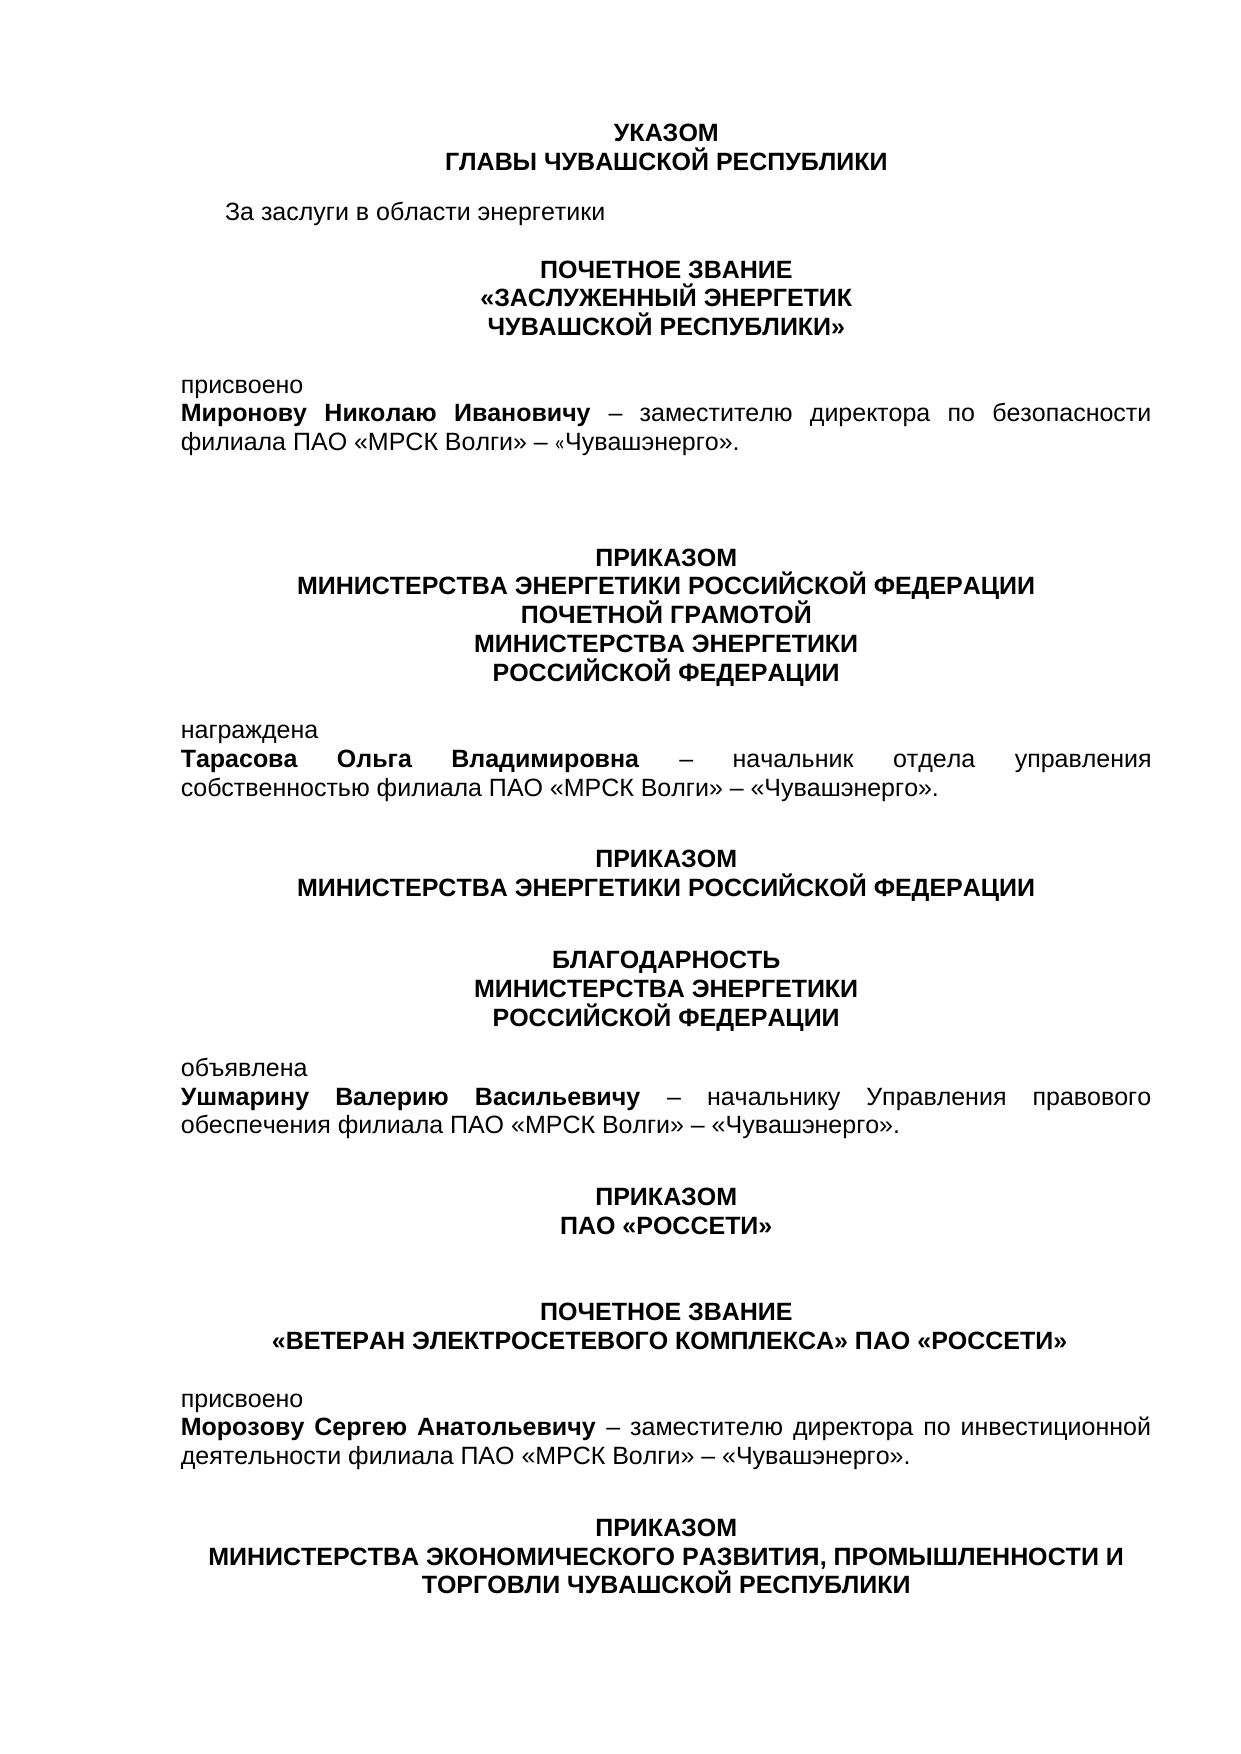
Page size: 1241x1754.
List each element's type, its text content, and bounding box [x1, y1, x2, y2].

text ЧУВАШСКОЙ РЕСПУБЛИКИ» [181, 312, 1152, 341]
text МИНИСТЕРСТВА ЭНЕРГЕТИКИ РОССИЙСКОЙ ФЕДЕРАЦИИ [181, 571, 1152, 600]
text «ЗАСЛУЖЕННЫЙ ЭНЕРГЕТИК [181, 283, 1152, 312]
text «ВЕТЕРАН ЭЛЕКТРОСЕТЕВОГО КОМПЛЕКСА» ПАО «РОССЕТИ» [181, 1326, 1152, 1355]
text Тарасова Ольга Владимировна – начальник отдела управления собственностью филиала ПАО «МРСК Волги» – «Чувашэнерго». [181, 744, 1152, 801]
text ГЛАВЫ ЧУВАШСКОЙ РЕСПУБЛИКИ [181, 147, 1152, 176]
text ПРИКАЗОМ [181, 1182, 1152, 1211]
text Ушмарину Валерию Васильевичу – начальнику Управления правового обеспечения филиала ПАО «МРСК Волги» – «Чувашэнерго». [181, 1082, 1152, 1139]
text награждена [181, 715, 1152, 744]
text МИНИСТЕРСТВА ЭНЕРГЕТИКИ [181, 974, 1152, 1003]
text МИНИСТЕРСТВА ЭНЕРГЕТИКИ [181, 629, 1152, 658]
text РОССИЙСКОЙ ФЕДЕРАЦИИ [181, 658, 1152, 686]
text присвоено [181, 370, 1152, 398]
text УКАЗОМ [181, 118, 1152, 147]
text БЛАГОДАРНОСТЬ [181, 945, 1152, 974]
text ПОЧЕТНОЙ ГРАМОТОЙ [181, 600, 1152, 629]
text РОССИЙСКОЙ ФЕДЕРАЦИИ [181, 1003, 1152, 1031]
text ПОЧЕТНОЕ ЗВАНИЕ [181, 255, 1152, 283]
text МИНИСТЕРСТВА ЭНЕРГЕТИКИ РОССИЙСКОЙ ФЕДЕРАЦИИ [181, 873, 1152, 902]
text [181, 1542, 1152, 1599]
text объявлена [181, 1053, 1152, 1082]
text За заслуги в области энергетики [181, 197, 1152, 226]
text ПРИКАЗОМ [181, 844, 1152, 873]
text присвоено [181, 1383, 1152, 1412]
text ПРИКАЗОМ [181, 1513, 1152, 1542]
text ПАО «РОССЕТИ» [181, 1211, 1152, 1240]
text Морозову Сергею Анатольевичу – заместителю директора по инвестиционной деятельности филиала ПАО «МРСК Волги» – «Чувашэнерго». [181, 1412, 1152, 1470]
text ПРИКАЗОМ [181, 543, 1152, 571]
text Миронову Николаю Ивановичу – заместителю директора по безопасности филиала ПАО «МРСК Волги» – «Чувашэнерго». [181, 398, 1152, 456]
text ПОЧЕТНОЕ ЗВАНИЕ [181, 1297, 1152, 1326]
